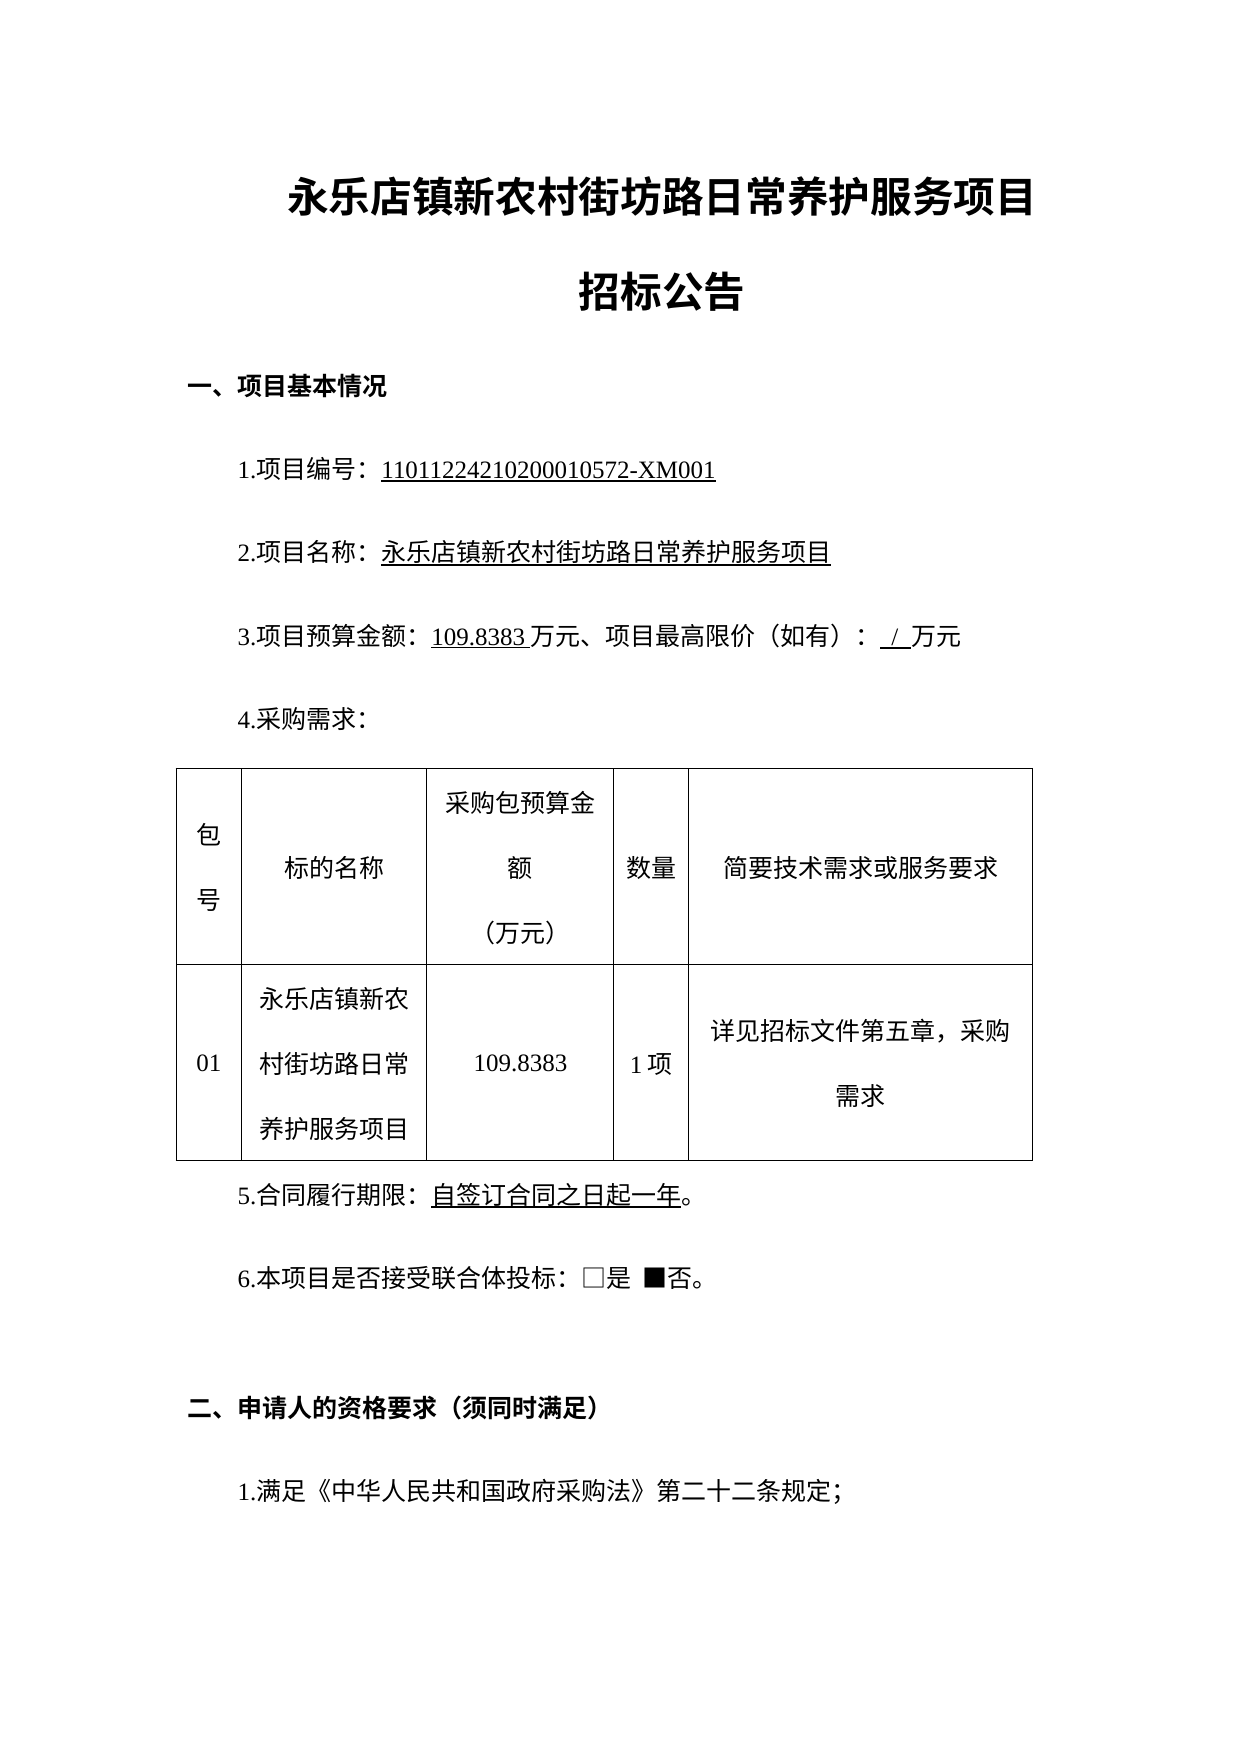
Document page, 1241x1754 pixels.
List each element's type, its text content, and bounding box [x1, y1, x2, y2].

table_cell 1项 [614, 965, 688, 1160]
table_header 简要技术需求或服务要求 [689, 769, 1032, 964]
table_cell 01 [177, 965, 241, 1160]
text 2.项目名称：永乐店镇新农村街坊路日常养护服务项目 [187, 518, 1053, 583]
table_header 包号 [177, 769, 241, 964]
text 永乐店镇新农村街坊路日常养护服务项目 [187, 162, 1053, 227]
table_header 数量 [614, 769, 688, 964]
table_header 采购包预算金额 （万元） [427, 769, 613, 964]
text 1.满足《中华人民共和国政府采购法》第二十二条规定； [187, 1457, 1053, 1522]
text 招标公告 [187, 257, 1053, 322]
table_header 标的名称 [242, 769, 426, 964]
text 1.项目编号：11011224210200010572-XM001 [187, 435, 1053, 500]
text 6.本项目是否接受联合体投标：□是 ■否。 [187, 1244, 1053, 1309]
subtitle 一、项目基本情况 [187, 352, 1053, 417]
text 4.采购需求： [187, 685, 1053, 750]
table_cell 详见招标文件第五章，采购需求 [689, 965, 1032, 1160]
subtitle 二、申请人的资格要求（须同时满足） [187, 1374, 1053, 1439]
text 5.合同履行期限：自签订合同之日起一年。 [187, 1161, 1053, 1226]
text 3.项目预算金额：109.8383万元、项目最高限价（如有）： / 万元 [187, 602, 1053, 667]
table_cell 永乐店镇新农村街坊路日常养护服务项目 [242, 965, 426, 1160]
table_cell 109.8383 [427, 965, 613, 1160]
